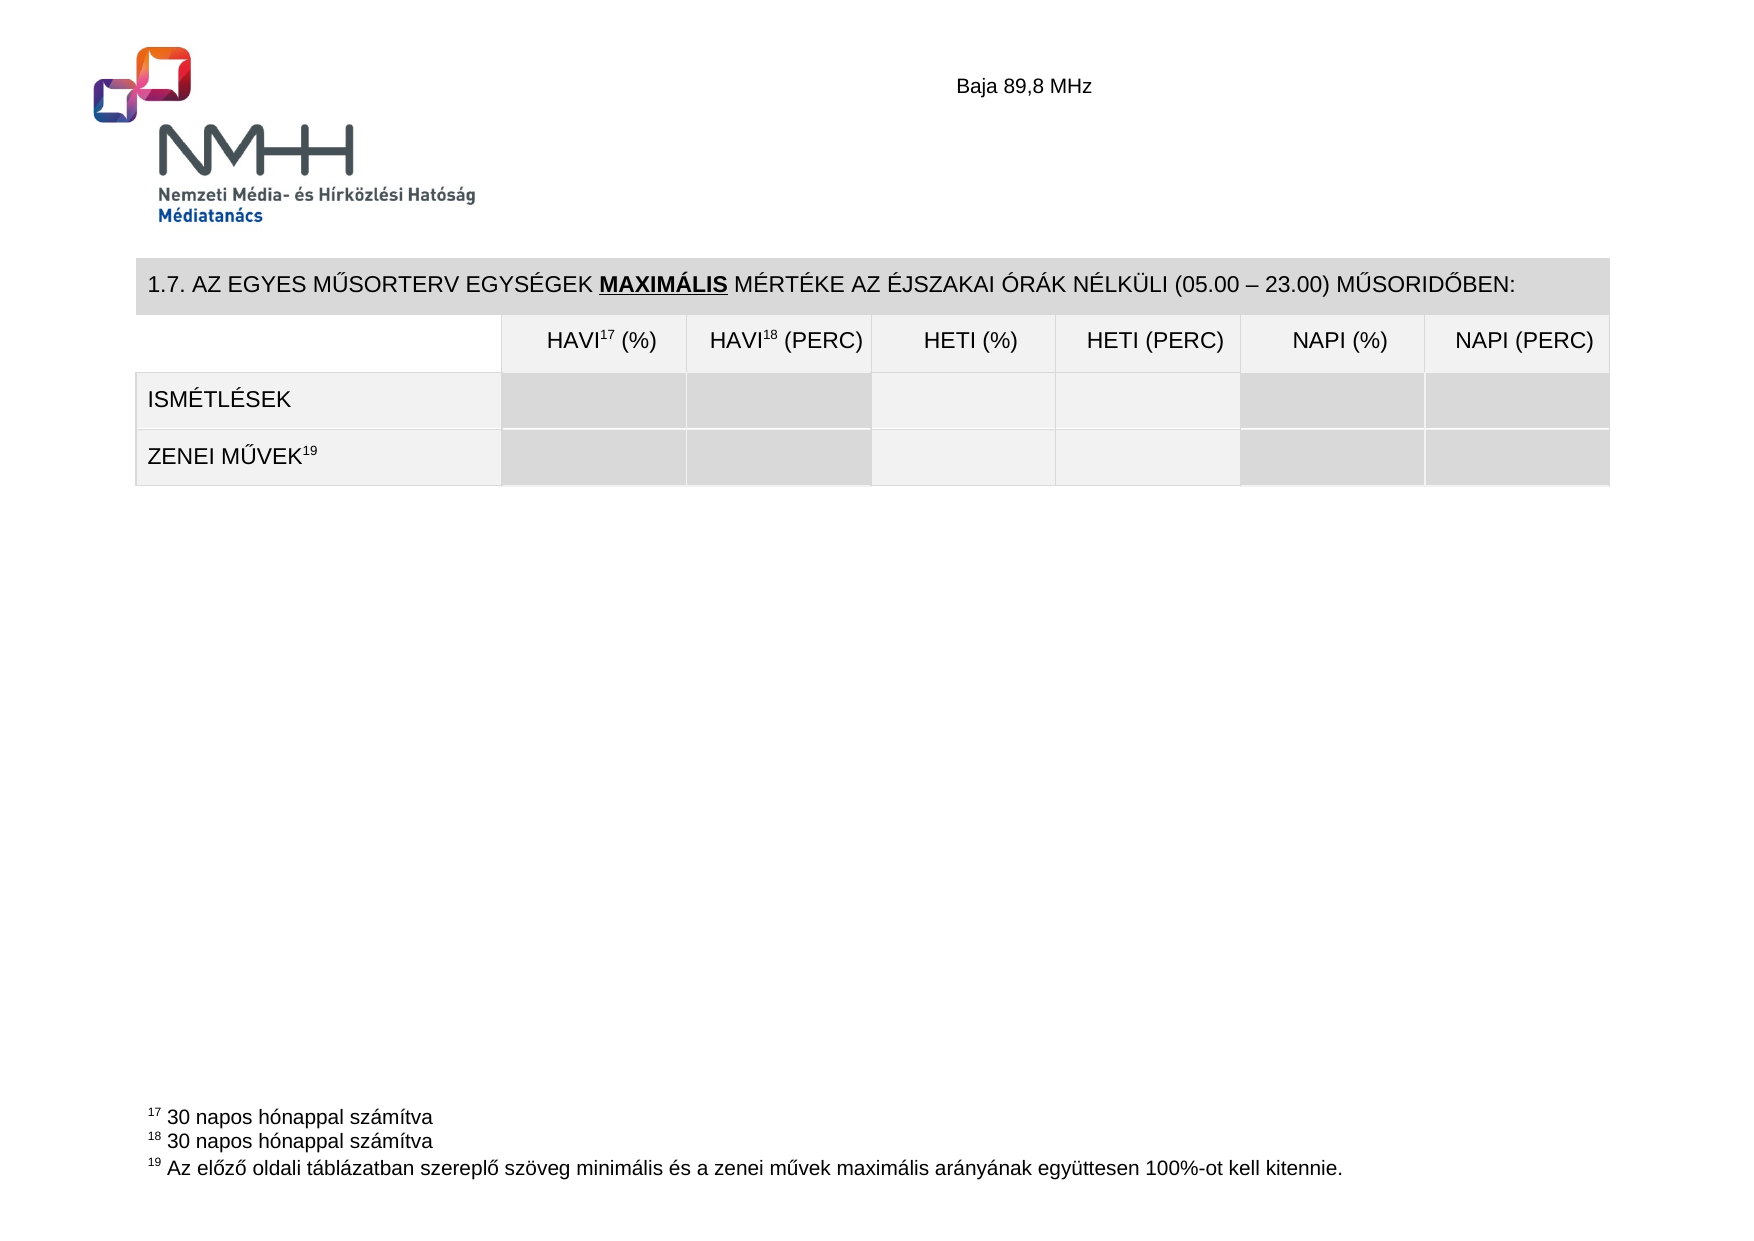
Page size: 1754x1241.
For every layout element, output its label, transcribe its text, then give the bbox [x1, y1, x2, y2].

table_cell [503, 430, 686, 485]
table_cell heti (perc) [1056, 315, 1240, 372]
table_cell heti (%) [872, 315, 1055, 372]
table_cell [687, 430, 870, 485]
table_cell [1056, 430, 1240, 485]
table_cell ZENEI MŰVEK [137, 430, 501, 485]
table_cell [1241, 373, 1424, 428]
table_header 1.7. az egyes műsorterv egységek maximális mértéke az éjszakai órák nélküli (05.00 – 23.00) műsoridőben: [137, 259, 1609, 314]
table_cell [1426, 373, 1609, 428]
table_cell [503, 373, 686, 428]
table_cell [1426, 430, 1609, 485]
table_cell [1241, 430, 1424, 485]
table_cell Ismétlések [137, 373, 501, 428]
table_cell [872, 430, 1055, 485]
table_cell [1056, 373, 1240, 428]
table_cell havi (%) [502, 315, 686, 372]
picture [0, 0, 481, 232]
table_cell napi (perc) [1425, 315, 1609, 372]
table_cell [872, 373, 1055, 428]
table_cell napi (%) [1241, 315, 1424, 372]
table_cell havi (PERC) [687, 315, 871, 372]
table_cell [687, 373, 870, 428]
